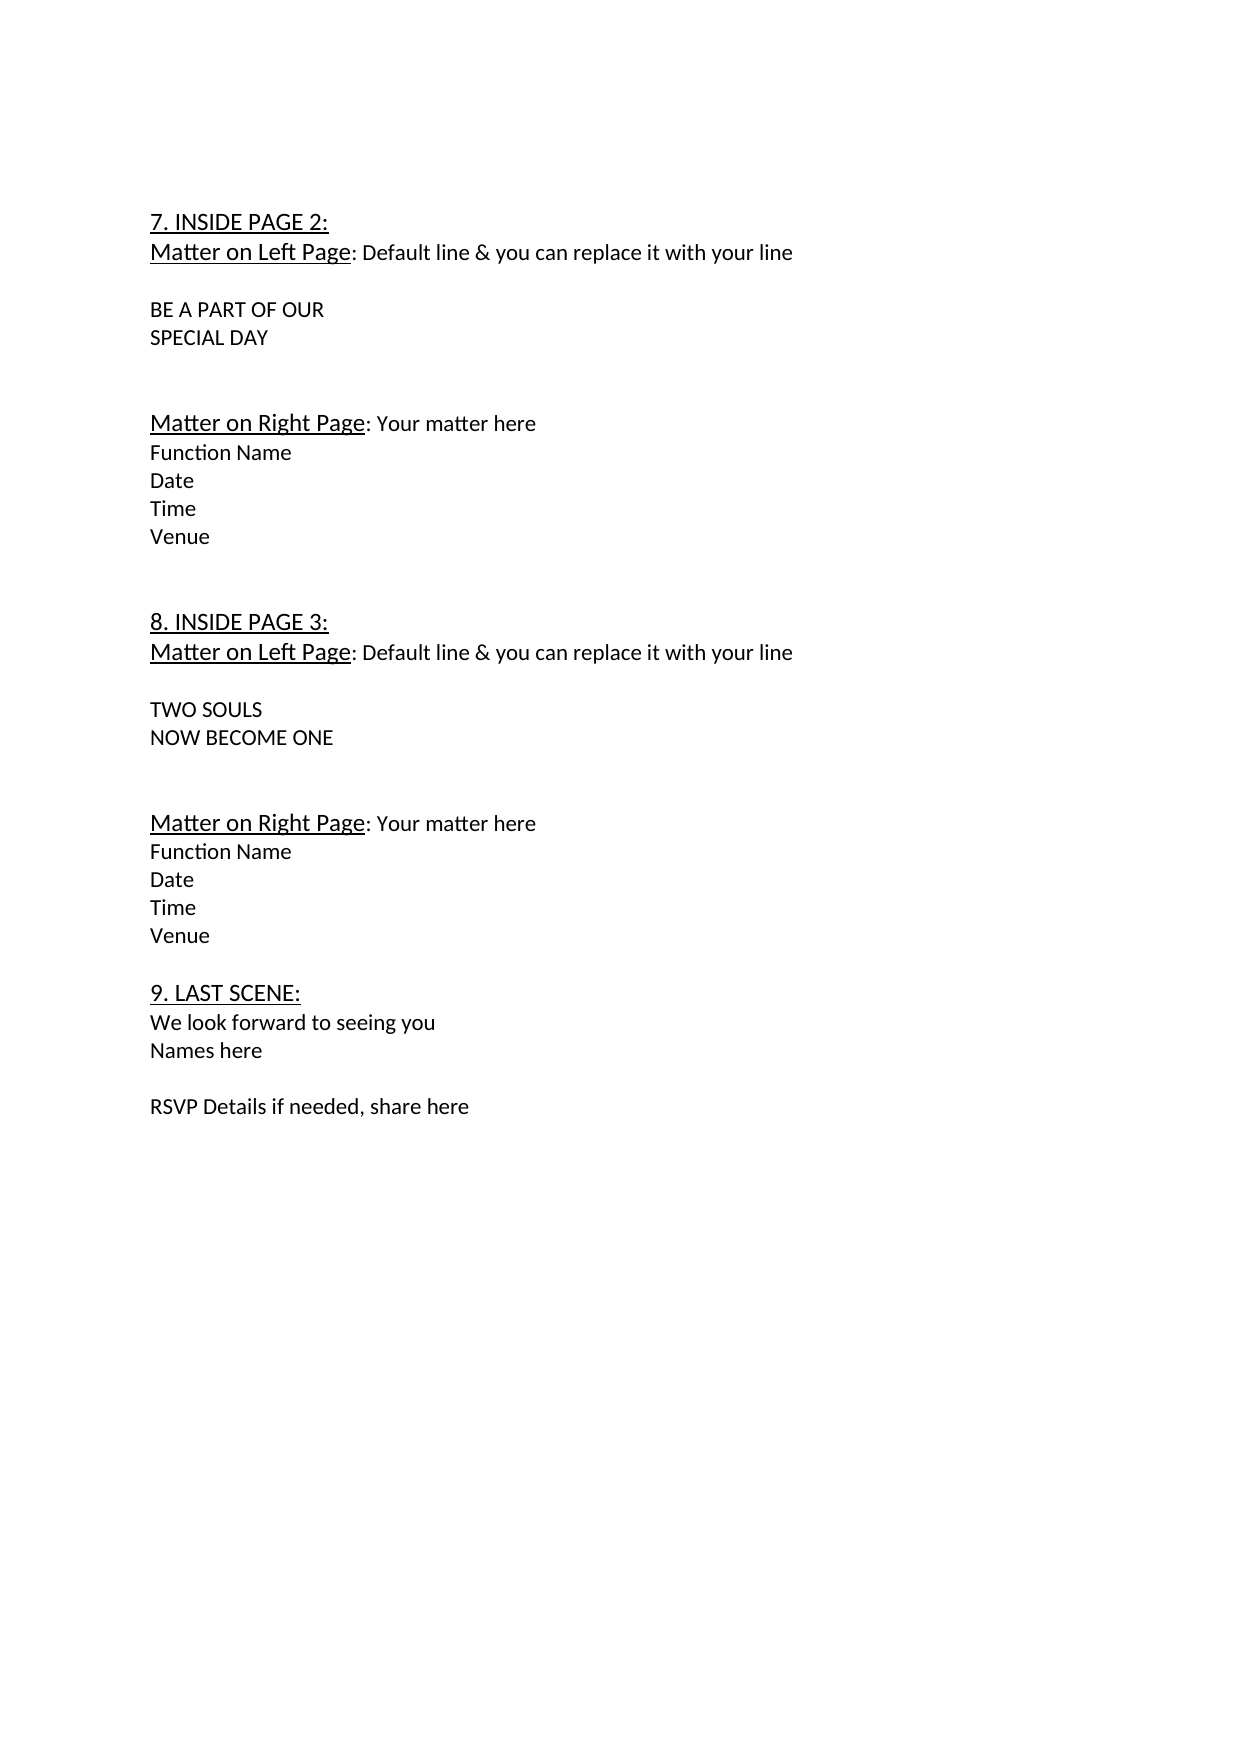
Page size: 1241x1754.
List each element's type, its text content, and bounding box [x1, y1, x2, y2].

text TWO SOULS [150, 667, 1090, 723]
text Names here [150, 1036, 1090, 1064]
text NOW BECOME ONE [150, 723, 1090, 751]
text Matter on Left Page: Default line & you can replace it with your line [150, 237, 1090, 267]
text 9. LAST SCENE: [150, 978, 1090, 1008]
text We look forward to seeing you [150, 1008, 1090, 1036]
text Time [150, 893, 1090, 922]
text 8. INSIDE PAGE 3: [150, 606, 1090, 636]
text Function Name [150, 837, 1090, 866]
text 7. INSIDE PAGE 2: [150, 206, 1090, 237]
text SPECIAL DAY [150, 323, 1090, 351]
text Function Name [150, 438, 1090, 466]
text BE A PART OF OUR [150, 267, 1090, 323]
text Date [150, 866, 1090, 893]
text Venue [150, 522, 1090, 550]
text Venue [150, 922, 1090, 949]
text Matter on Left Page: Default line & you can replace it with your line [150, 636, 1090, 667]
text RSVP Details if needed, share here [150, 1092, 1090, 1120]
text Matter on Right Page: Your matter here [150, 407, 1090, 438]
text Time [150, 494, 1090, 522]
text Date [150, 466, 1090, 494]
text Matter on Right Page: Your matter here [150, 807, 1090, 837]
